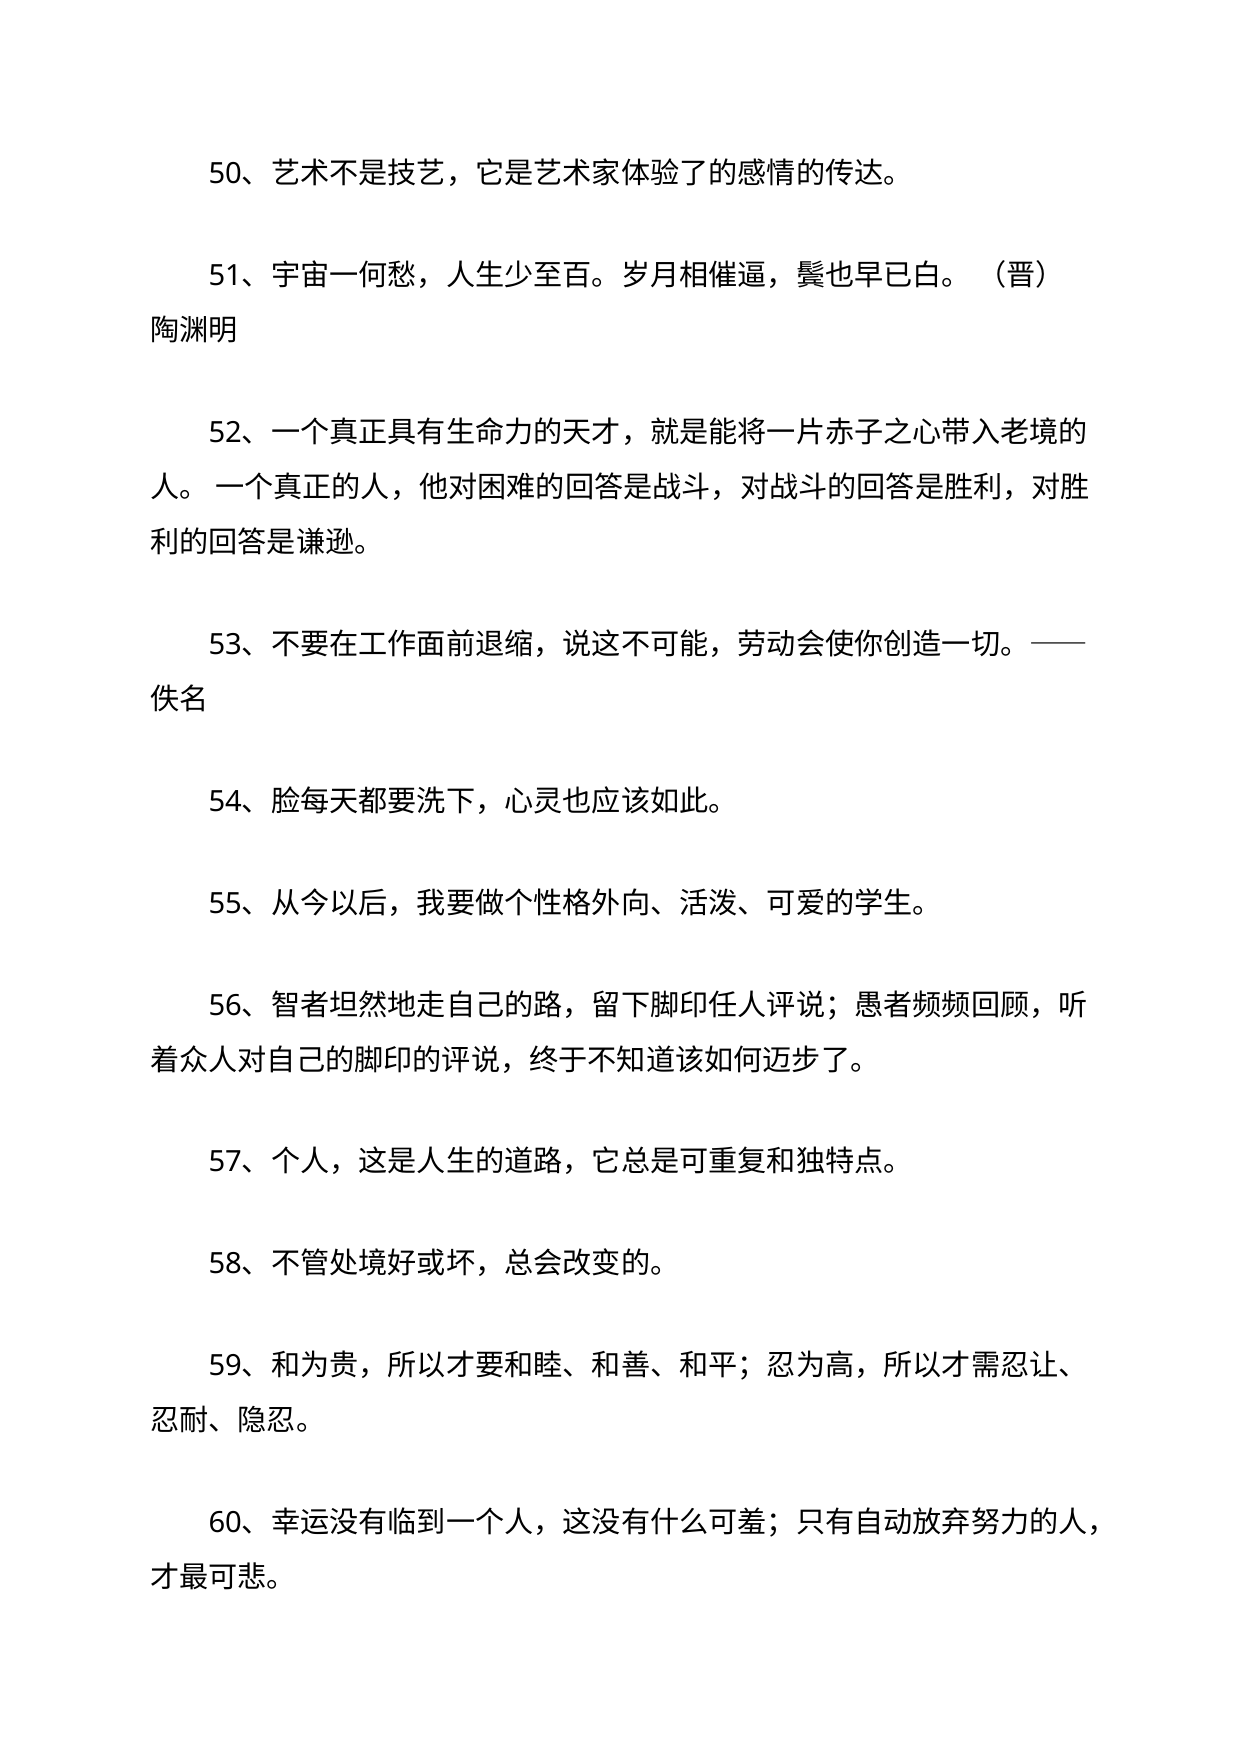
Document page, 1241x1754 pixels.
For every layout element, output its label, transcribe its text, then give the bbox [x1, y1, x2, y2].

text 58、不管处境好或坏，总会改变的。 [150, 1240, 1090, 1282]
text 50、艺术不是技艺，它是艺术家体验了的感情的传达。 [150, 150, 1090, 192]
text 60、幸运没有临到一个人，这没有什么可羞；只有自动放弃努力的人，才最可悲。 [150, 1499, 1090, 1596]
text 54、脸每天都要洗下，心灵也应该如此。 [150, 777, 1090, 819]
text 56、智者坦然地走自己的路，留下脚印任人评说；愚者频频回顾，听着众人对自己的脚印的评说，终于不知道该如何迈步了。 [150, 981, 1090, 1078]
text 55、从今以后，我要做个性格外向、活泼、可爱的学生。 [150, 879, 1090, 922]
text 57、个人，这是人生的道路，它总是可重复和独特点。 [150, 1138, 1090, 1180]
text 51、宇宙一何愁，人生少至百。岁月相催逼，鬓也早已白。 （晋）陶渊明 [150, 252, 1090, 349]
text 59、和为贵，所以才要和睦、和善、和平；忍为高，所以才需忍让、忍耐、隐忍。 [150, 1342, 1090, 1439]
text 52、一个真正具有生命力的天才，就是能将一片赤子之心带入老境的人。 一个真正的人，他对困难的回答是战斗，对战斗的回答是胜利，对胜利的回答是谦逊。 [150, 409, 1090, 561]
text 53、不要在工作面前退缩，说这不可能，劳动会使你创造一切。——佚名 [150, 620, 1090, 718]
